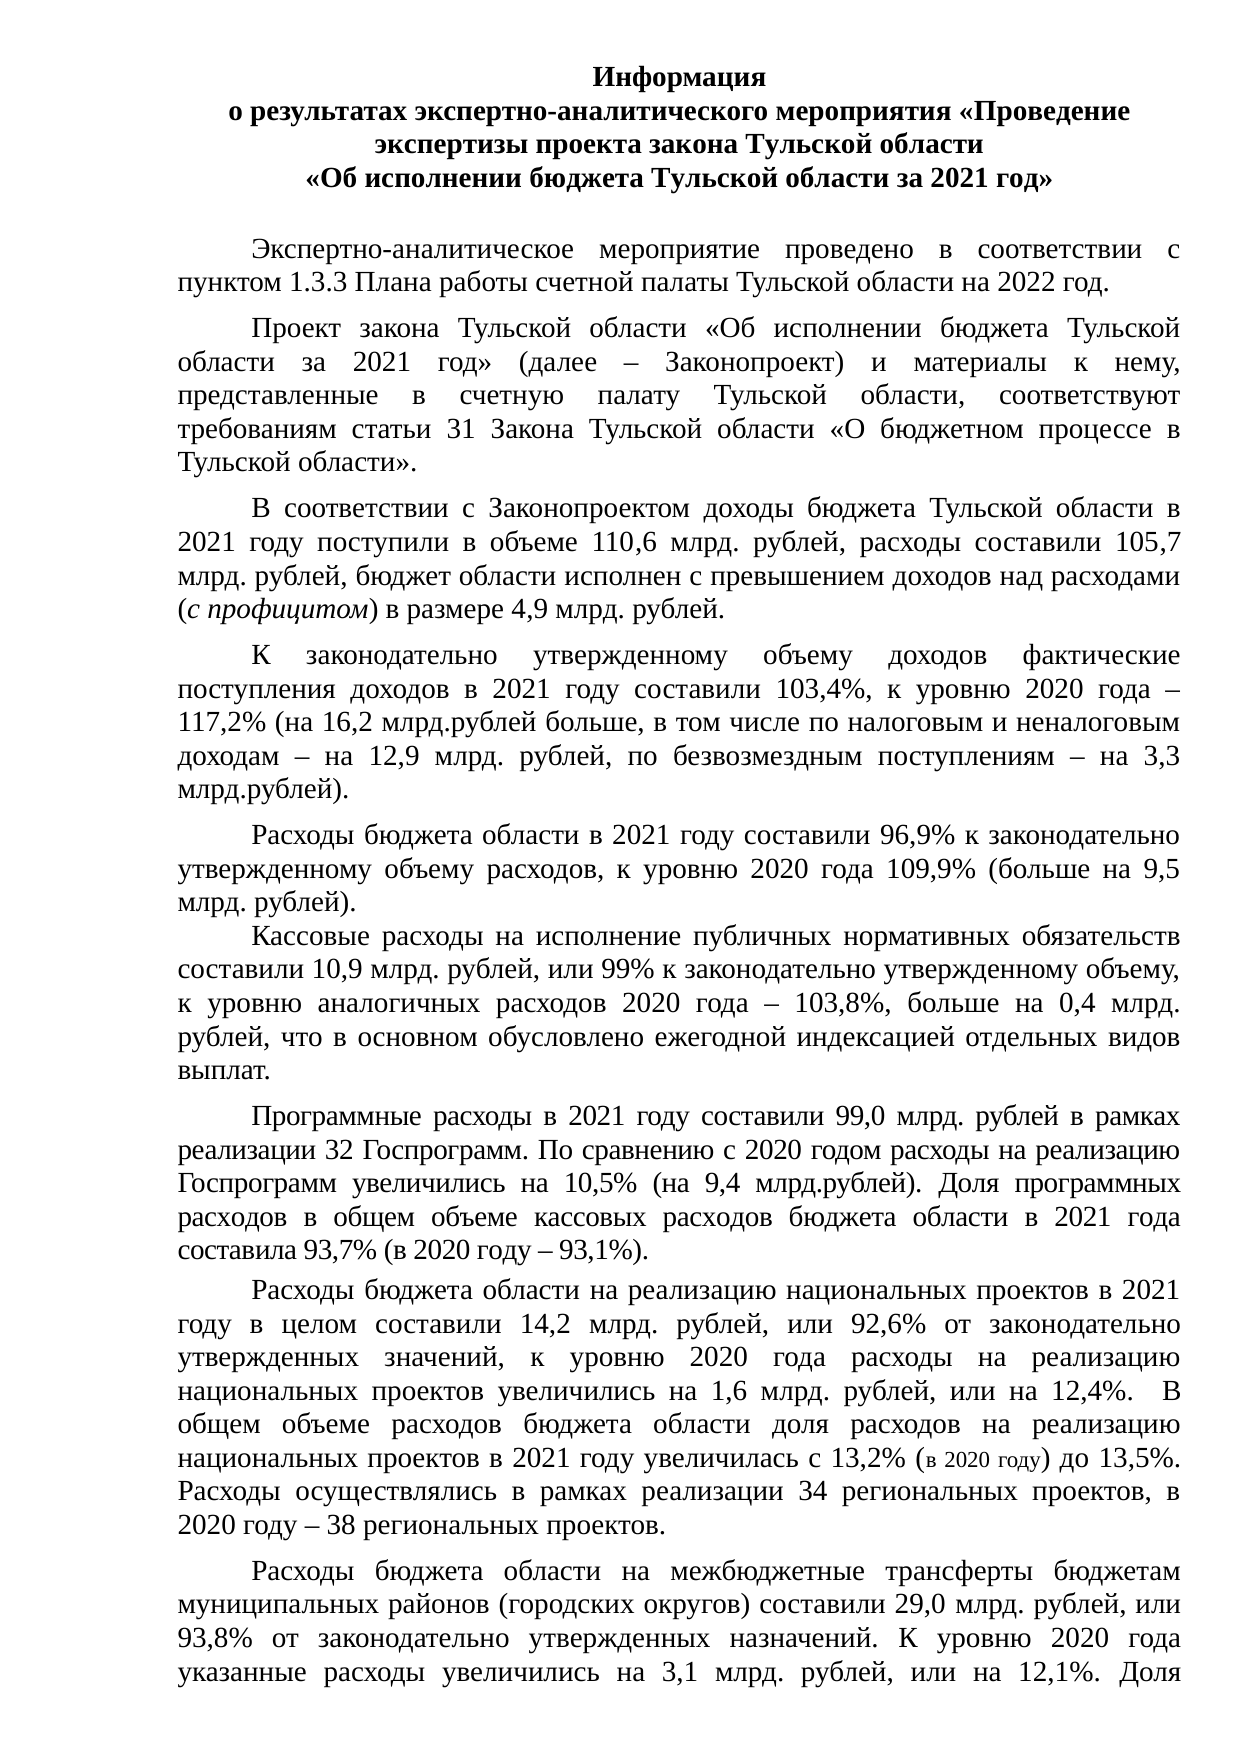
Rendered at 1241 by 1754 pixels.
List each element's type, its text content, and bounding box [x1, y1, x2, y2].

text К законодательно утвержденному объему доходов фактические поступления доходов в 2021 году составили 103,4%, к уровню 2020 года – 117,2% (на 16,2 млрд.рублей больше, в том числе по налоговым и неналоговым доходам – на 12,9 млрд. рублей, по безвозмездным поступлениям – на 3,3 млрд.рублей). [177, 637, 1181, 805]
text о результатах экспертно-аналитического мероприятия «Проведение экспертизы проекта закона Тульской области [177, 93, 1181, 160]
text Кассовые расходы на исполнение публичных нормативных обязательств составили 10,9 млрд. рублей, или 99% к законодательно утвержденному объему, к уровню аналогичных расходов 2020 года – 103,8%, больше на 0,4 млрд. рублей, что в основном обусловлено ежегодной индексацией отдельных видов выплат. [177, 918, 1181, 1086]
text Информация [177, 59, 1181, 93]
text Экспертно-аналитическое мероприятие проведено в соответствии с пунктом 1.3.3 Плана работы счетной палаты Тульской области на 2022 год. [177, 231, 1181, 298]
text Программные расходы в 2021 году составили 99,0 млрд. рублей в рамках реализации 32 Госпрограмм. По сравнению с 2020 годом расходы на реализацию Госпрограмм увеличились на 10,5% (на 9,4 млрд.рублей). Доля программных расходов в общем объеме кассовых расходов бюджета области в 2021 года составила 93,7% (в 2020 году – 93,1%). [177, 1098, 1181, 1266]
text «Об исполнении бюджета Тульской области за 2021 год» [177, 160, 1181, 193]
text В соответствии с Законопроектом доходы бюджета Тульской области в 2021 году поступили в объеме 110,6 млрд. рублей, расходы составили 105,7 млрд. рублей, бюджет области исполнен с превышением доходов над расходами (с профицитом) в размере 4,9 млрд. рублей. [177, 491, 1181, 625]
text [177, 1553, 1181, 1687]
text Расходы бюджета области в 2021 году составили 96,9% к законодательно утвержденному объему расходов, к уровню 2020 года 109,9% (больше на 9,5 млрд. рублей). [177, 817, 1181, 918]
text Расходы бюджета области на реализацию национальных проектов в 2021 году в целом составили 14,2 млрд. рублей, или 92,6% от законодательно утвержденных значений, к уровню 2020 года расходы на реализацию национальных проектов увеличились на 1,6 млрд. рублей, или на 12,4%. В общем объеме расходов бюджета области доля расходов на реализацию национальных проектов в 2021 году увеличилась с 13,2% (в 2020 году) до 13,5%. Расходы осуществлялись в рамках реализации 34 региональных проектов, в 2020 году – 38 региональных проектов. [177, 1272, 1181, 1541]
text Проект закона Тульской области «Об исполнении бюджета Тульской области за 2021 год» (далее – Законопроект) и материалы к нему, представленные в счетную палату Тульской области, соответствуют требованиям статьи 31 Закона Тульской области «О бюджетном процессе в Тульской области». [177, 310, 1181, 478]
